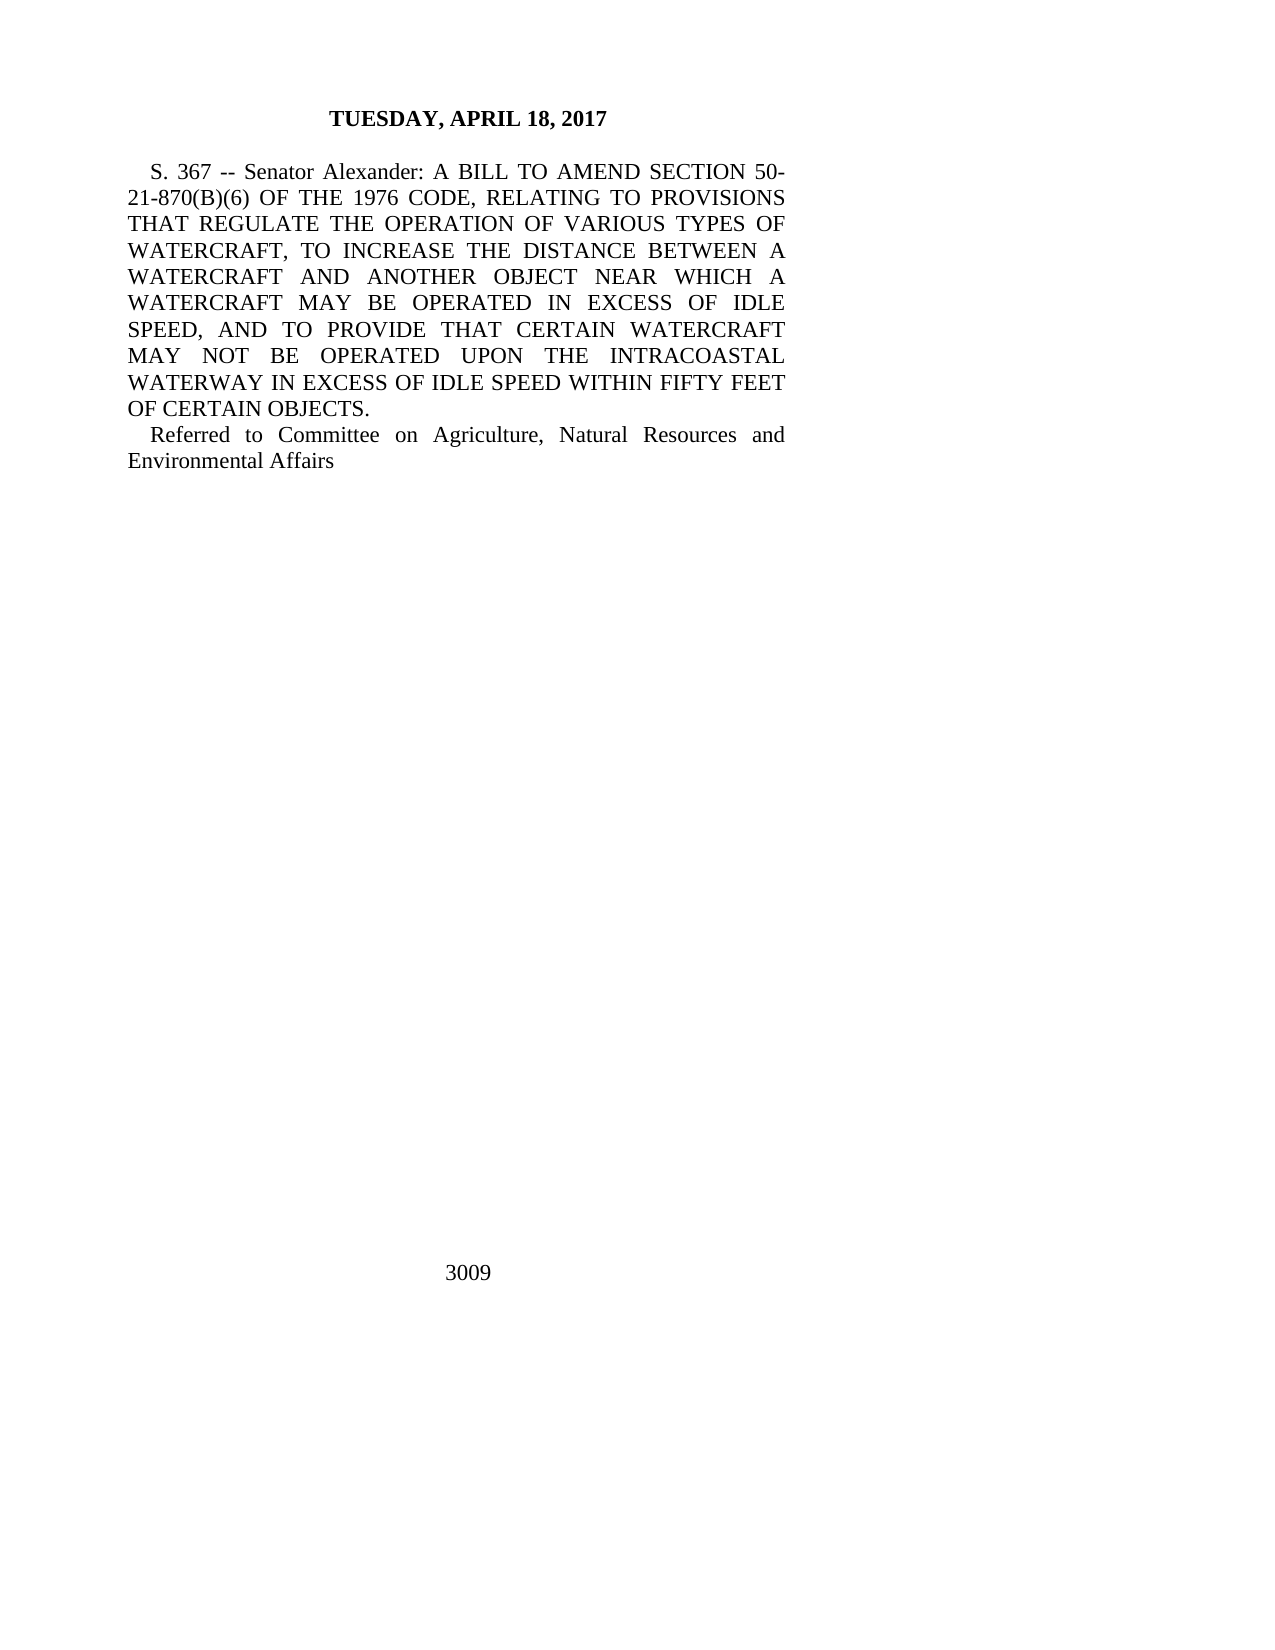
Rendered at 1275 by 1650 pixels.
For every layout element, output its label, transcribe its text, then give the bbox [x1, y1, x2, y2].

text S. 367 -- Senator Alexander: A BILL TO AMEND SECTION 50-21-870(B)(6) OF THE 1976 CODE, RELATING TO PROVISIONS THAT REGULATE THE OPERATION OF VARIOUS TYPES OF WATERCRAFT, TO INCREASE THE DISTANCE BETWEEN A WATERCRAFT AND ANOTHER OBJECT NEAR WHICH A WATERCRAFT MAY BE OPERATED IN EXCESS OF IDLE SPEED, AND TO PROVIDE THAT CERTAIN WATERCRAFT MAY NOT BE OPERATED UPON THE INTRACOASTAL WATERWAY IN EXCESS OF IDLE SPEED WITHIN FIFTY FEET OF CERTAIN OBJECTS. [127, 158, 786, 421]
text Referred to Committee on Agriculture, Natural Resources and Environmental Affairs [127, 421, 786, 474]
